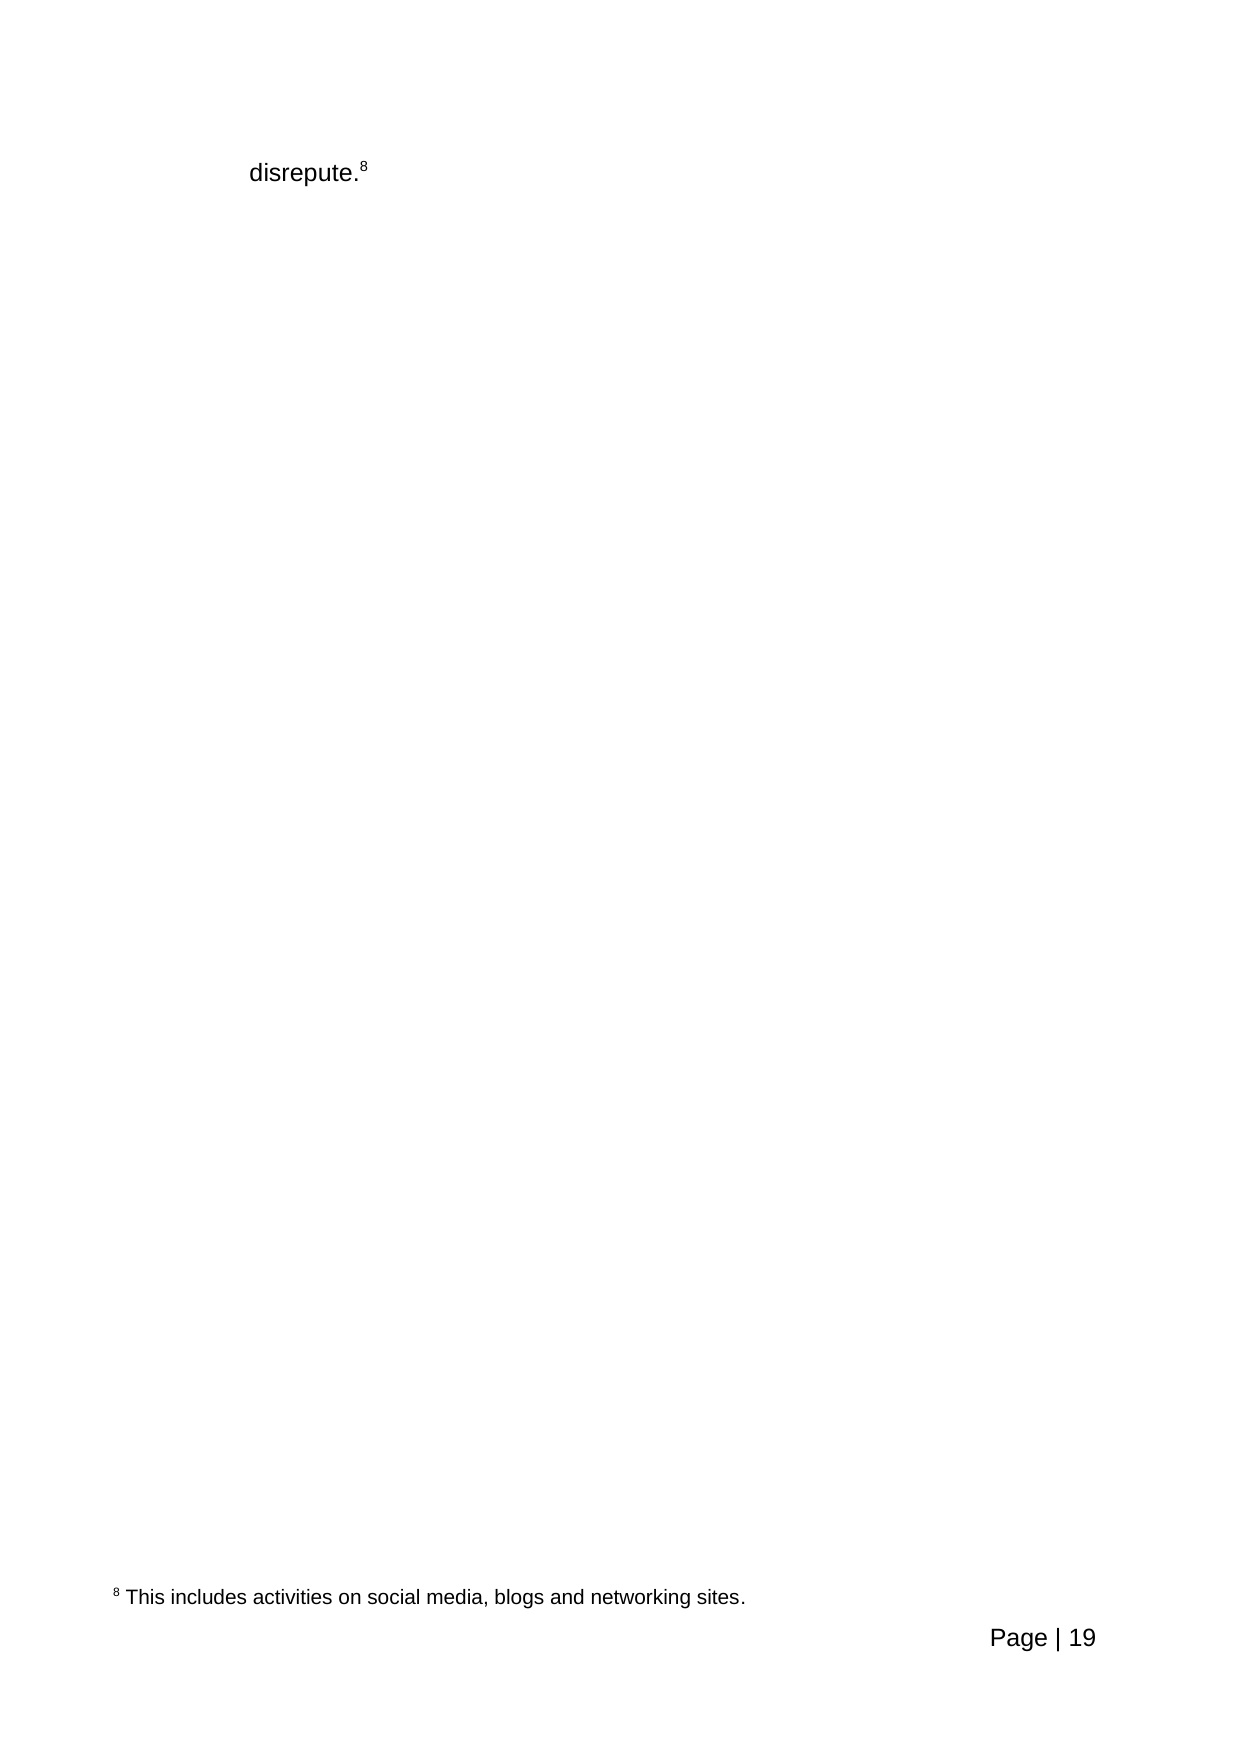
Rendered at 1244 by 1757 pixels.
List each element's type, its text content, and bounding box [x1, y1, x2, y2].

text G.9 I will not act in a way that could jeopardise our reputation or bring us into disrepute. [174, 158, 1098, 187]
